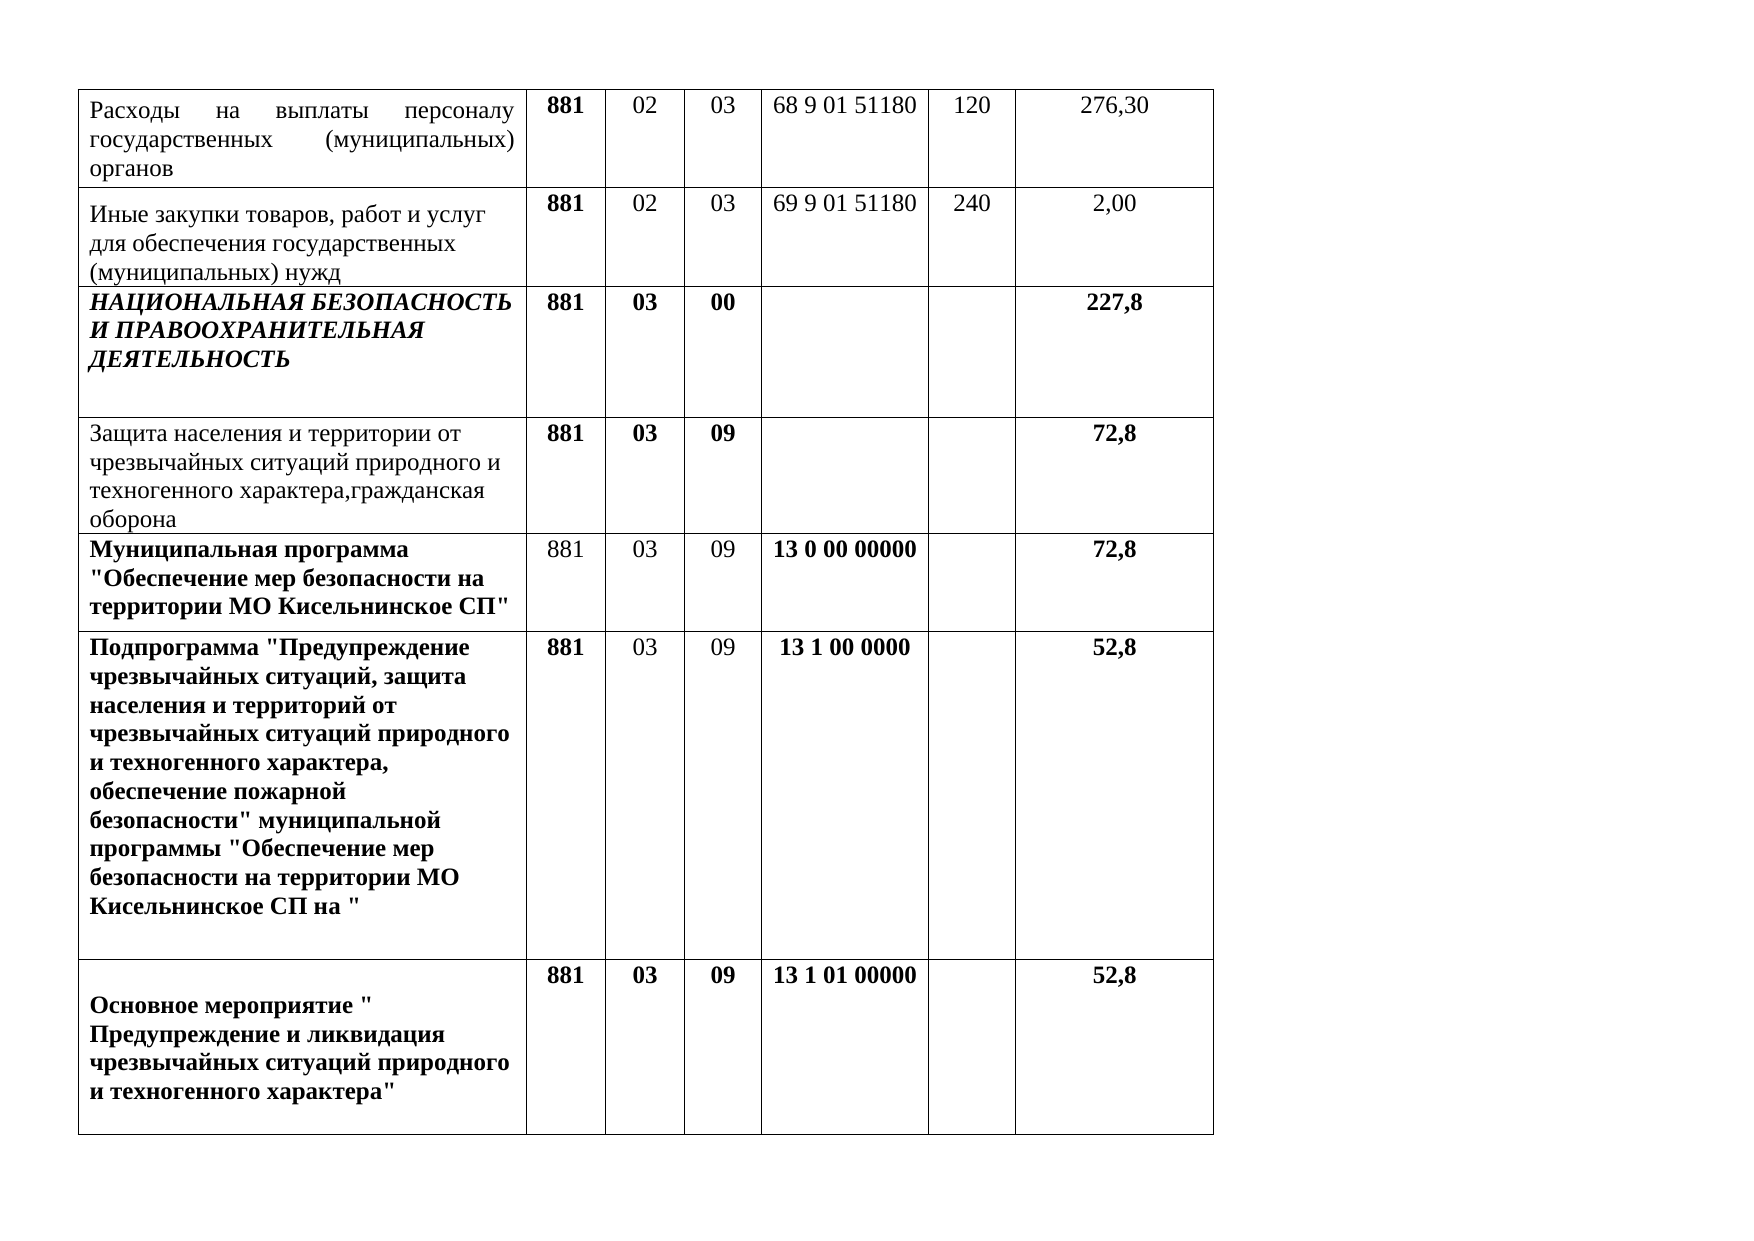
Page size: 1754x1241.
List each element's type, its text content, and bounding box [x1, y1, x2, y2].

table_cell 881 [527, 960, 605, 1134]
table_cell 13 1 00 0000 [762, 632, 928, 959]
table_cell 881 [527, 534, 605, 631]
table_cell Муниципальная программа "Обеспечение мер безопасности на территории МО Кисельнинское СП" [79, 534, 526, 631]
table_cell 2,00 [1016, 188, 1213, 286]
table_cell 276,30 [1016, 90, 1213, 187]
table_cell 881 [527, 287, 605, 417]
table_cell [762, 287, 928, 417]
table_cell 03 [685, 188, 761, 286]
table_cell 03 [606, 534, 684, 631]
table_cell 03 [606, 418, 684, 533]
table_cell 09 [685, 632, 761, 959]
table_cell Защита населения и территории от чрезвычайных ситуаций природного и техногенного характера,гражданская оборона [79, 418, 526, 533]
table_cell НАЦИОНАЛЬНАЯ БЕЗОПАСНОСТЬ И ПРАВООХРАНИТЕЛЬНАЯ ДЕЯТЕЛЬНОСТЬ [79, 287, 526, 417]
table_cell [929, 287, 1015, 417]
table_cell [929, 960, 1015, 1134]
table_cell Основное мероприятие " Предупреждение и ликвидация чрезвычайных ситуаций природного и техногенного характера" [79, 960, 526, 1134]
table_cell 09 [685, 418, 761, 533]
table_cell [762, 418, 928, 533]
table_cell [929, 632, 1015, 959]
table_cell 03 [606, 632, 684, 959]
table_cell 72,8 [1016, 418, 1213, 533]
table_cell 69 9 01 51180 [762, 188, 928, 286]
table_cell 881 [527, 632, 605, 959]
table_cell 72,8 [1016, 534, 1213, 631]
table_cell 13 1 01 00000 [762, 960, 928, 1134]
table_cell 00 [685, 287, 761, 417]
table_cell 52,8 [1016, 960, 1213, 1134]
table_cell Подпрограмма "Предупреждение чрезвычайных ситуаций, защита населения и территорий от чрезвычайных ситуаций природного и техногенного характера, обеспечение пожарной безопасности" муниципальной программы "Обеспечение мер безопасности на территории МО Кисельнинское СП на " [79, 632, 526, 959]
table_cell 881 [527, 188, 605, 286]
table_cell 03 [606, 960, 684, 1134]
table_cell 13 0 00 00000 [762, 534, 928, 631]
table_cell 240 [929, 188, 1015, 286]
table_cell 02 [606, 90, 684, 187]
table_cell 227,8 [1016, 287, 1213, 417]
table_cell 52,8 [1016, 632, 1213, 959]
table_cell Иные закупки товаров, работ и услуг для обеспечения государственных (муниципальных) нужд [79, 188, 526, 286]
table_cell 09 [685, 534, 761, 631]
table_cell 881 [527, 90, 605, 187]
table_cell 881 [527, 418, 605, 533]
table_cell 03 [685, 90, 761, 187]
table_cell [929, 534, 1015, 631]
table_cell 120 [929, 90, 1015, 187]
table_cell 09 [685, 960, 761, 1134]
table_cell 03 [606, 287, 684, 417]
table_cell 68 9 01 51180 [762, 90, 928, 187]
table_cell Расходы на выплаты персоналу государственных (муниципальных) органов [79, 90, 526, 187]
table_cell 02 [606, 188, 684, 286]
table_cell [929, 418, 1015, 533]
